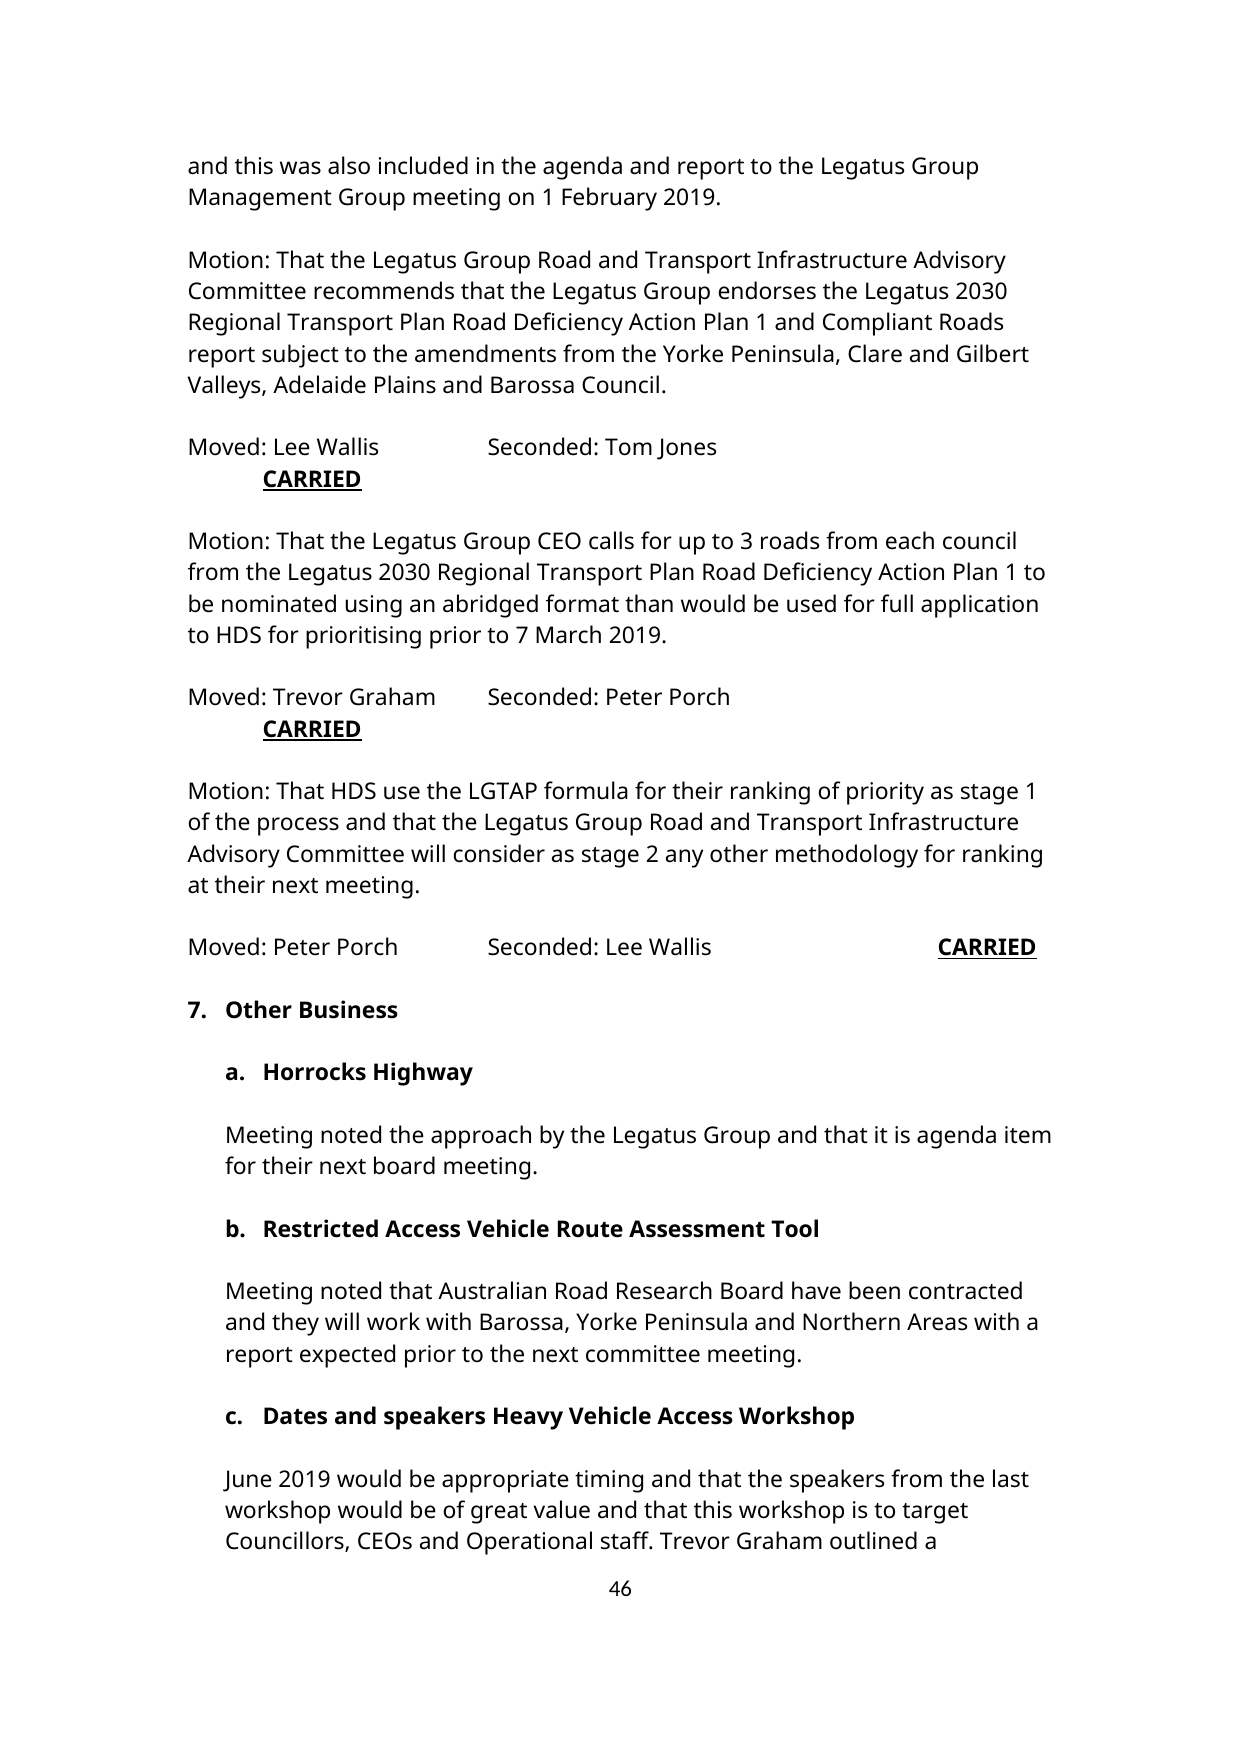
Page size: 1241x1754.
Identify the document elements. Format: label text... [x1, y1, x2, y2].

list Other Business [187, 994, 1053, 1025]
text Meeting noted the approach by the Legatus Group and that it is agenda item for their next board meeting. [225, 1119, 1053, 1181]
text Meeting noted that Australian Road Research Board have been contracted and they will work with Barossa, Yorke Peninsula and Northern Areas with a report expected prior to the next committee meeting. [225, 1275, 1053, 1369]
list Restricted Access Vehicle Route Assessment Tool [225, 1212, 1053, 1244]
list Horrocks Highway [225, 1056, 1053, 1087]
text Motion: That the Legatus Group CEO calls for up to 3 roads from each council from the Legatus 2030 Regional Transport Plan Road Deficiency Action Plan 1 to be nominated using an abridged format than would be used for full application to HDS for prioritising prior to 7 March 2019. [187, 525, 1053, 650]
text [225, 1462, 1053, 1556]
text Motion: That HDS use the LGTAP formula for their ranking of priority as stage 1 of the process and that the Legatus Group Road and Transport Infrastructure Advisory Committee will consider as stage 2 any other methodology for ranking at their next meeting. [187, 775, 1053, 900]
text Moved: Peter Porch Seconded: Lee Wallis CARRIED [187, 931, 1053, 962]
text Moved: Lee Wallis Seconded: Tom Jones CARRIED [187, 431, 1053, 494]
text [187, 150, 1053, 212]
list Dates and speakers Heavy Vehicle Access Workshop [225, 1400, 1053, 1431]
text Motion: That the Legatus Group Road and Transport Infrastructure Advisory Committee recommends that the Legatus Group endorses the Legatus 2030 Regional Transport Plan Road Deficiency Action Plan 1 and Compliant Roads report subject to the amendments from the Yorke Peninsula, Clare and Gilbert Valleys, Adelaide Plains and Barossa Council. [187, 244, 1053, 400]
text Moved: Trevor Graham Seconded: Peter Porch CARRIED [187, 681, 1053, 744]
